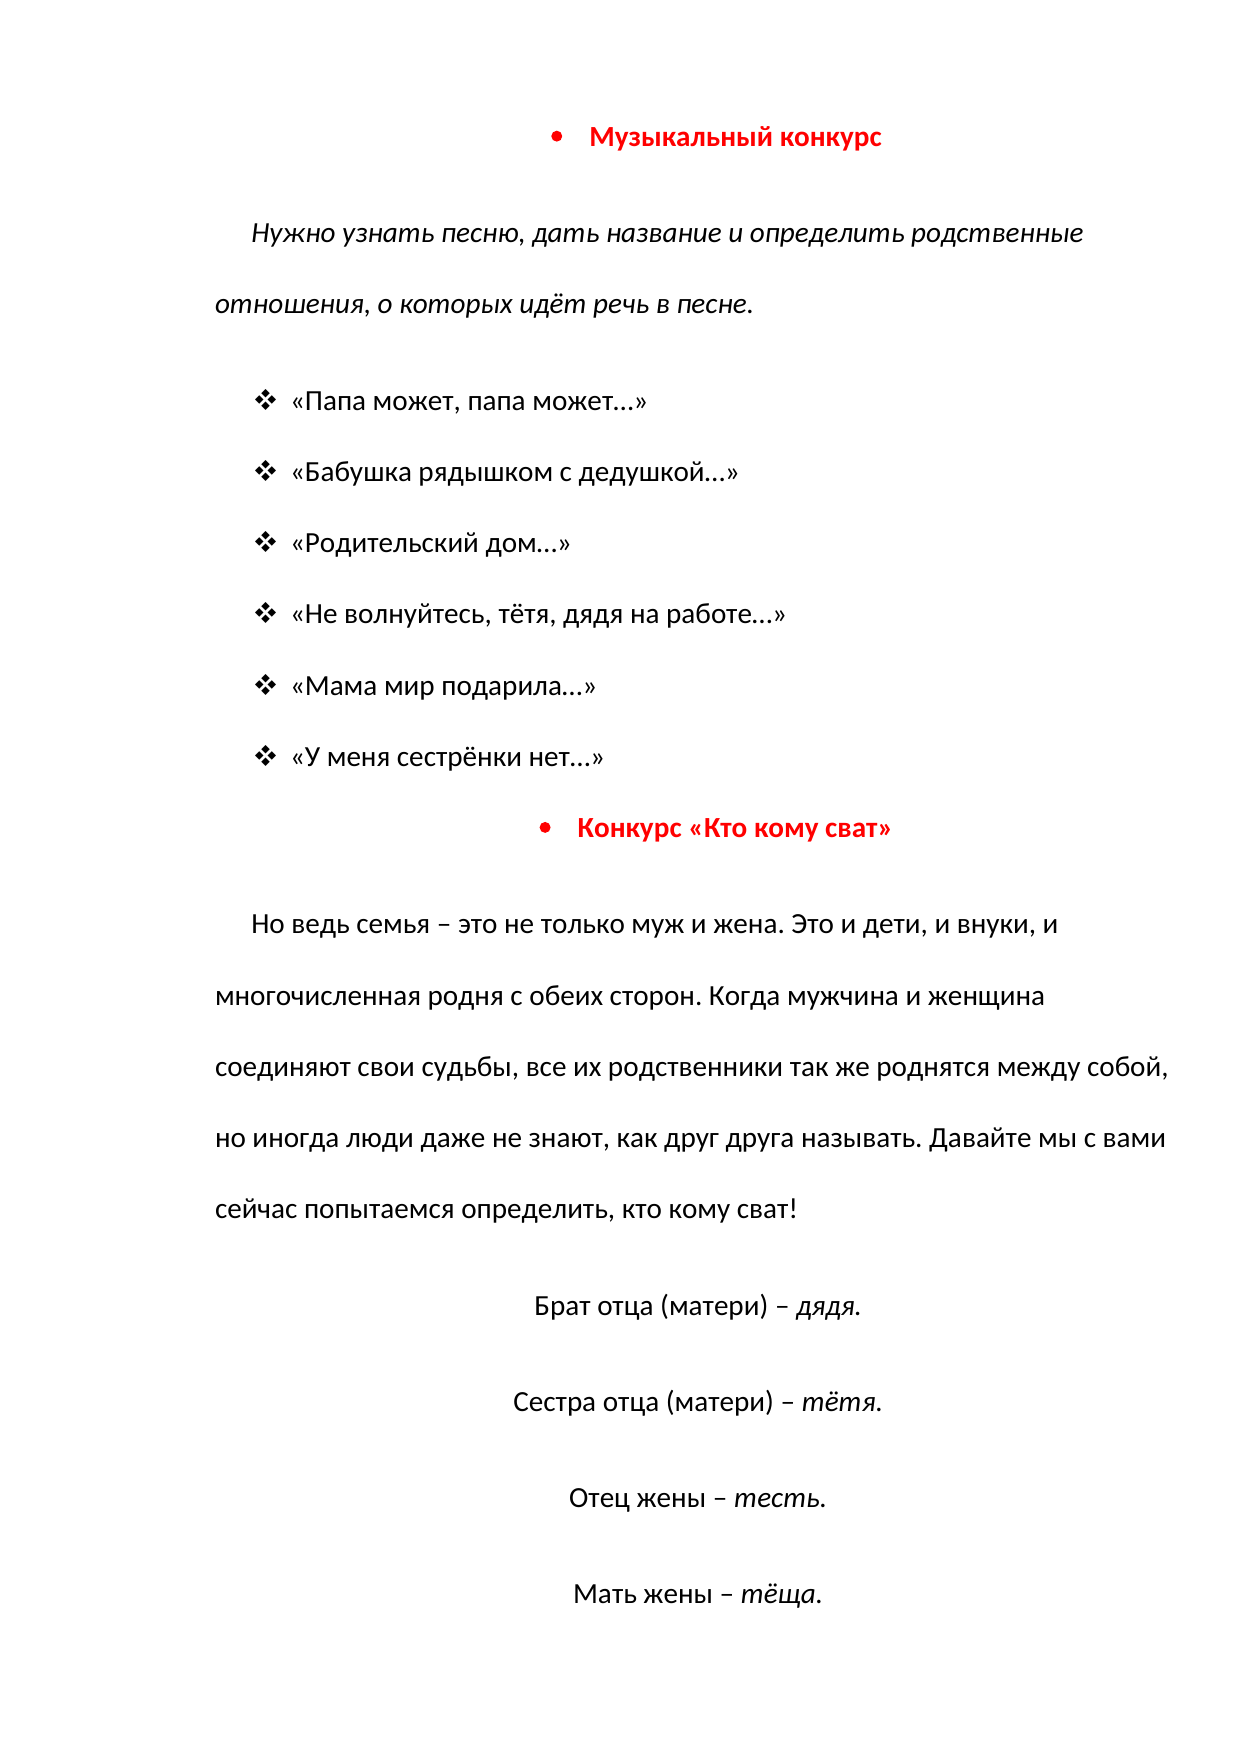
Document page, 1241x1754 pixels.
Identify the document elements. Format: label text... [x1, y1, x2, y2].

text Мать жены – тёща. [215, 1576, 1181, 1611]
list «Не волнуйтесь, тётя, дядя на работе…» [252, 596, 1181, 631]
list «Мама мир подарила…» [252, 667, 1181, 702]
list Музыкальный конкурс [252, 118, 1181, 154]
text Но ведь семья – это не только муж и жена. Это и дети, и внуки, и многочисленная родня с обеих сторон. Когда мужчина и женщина соединяют свои судьбы, все их родственники так же роднятся между собой, но иногда люди даже не знают, как друг друга называть. Давайте мы с вами сейчас попытаемся определить, кто кому сват! [215, 906, 1181, 1226]
list «Бабушка рядышком с дедушкой…» [252, 453, 1181, 489]
list «Родительский дом…» [252, 524, 1181, 560]
list «Папа может, папа может…» [252, 382, 1181, 417]
text Брат отца (матери) – дядя. [215, 1287, 1181, 1322]
text Нужно узнать песню, дать название и определить родственные отношения, о которых идёт речь в песне. [215, 214, 1181, 321]
text Отец жены – тесть. [215, 1479, 1181, 1515]
list Конкурс «Кто кому сват» [252, 809, 1181, 845]
list «У меня сестрёнки нет…» [252, 738, 1181, 774]
text Сестра отца (матери) – тётя. [215, 1383, 1181, 1419]
